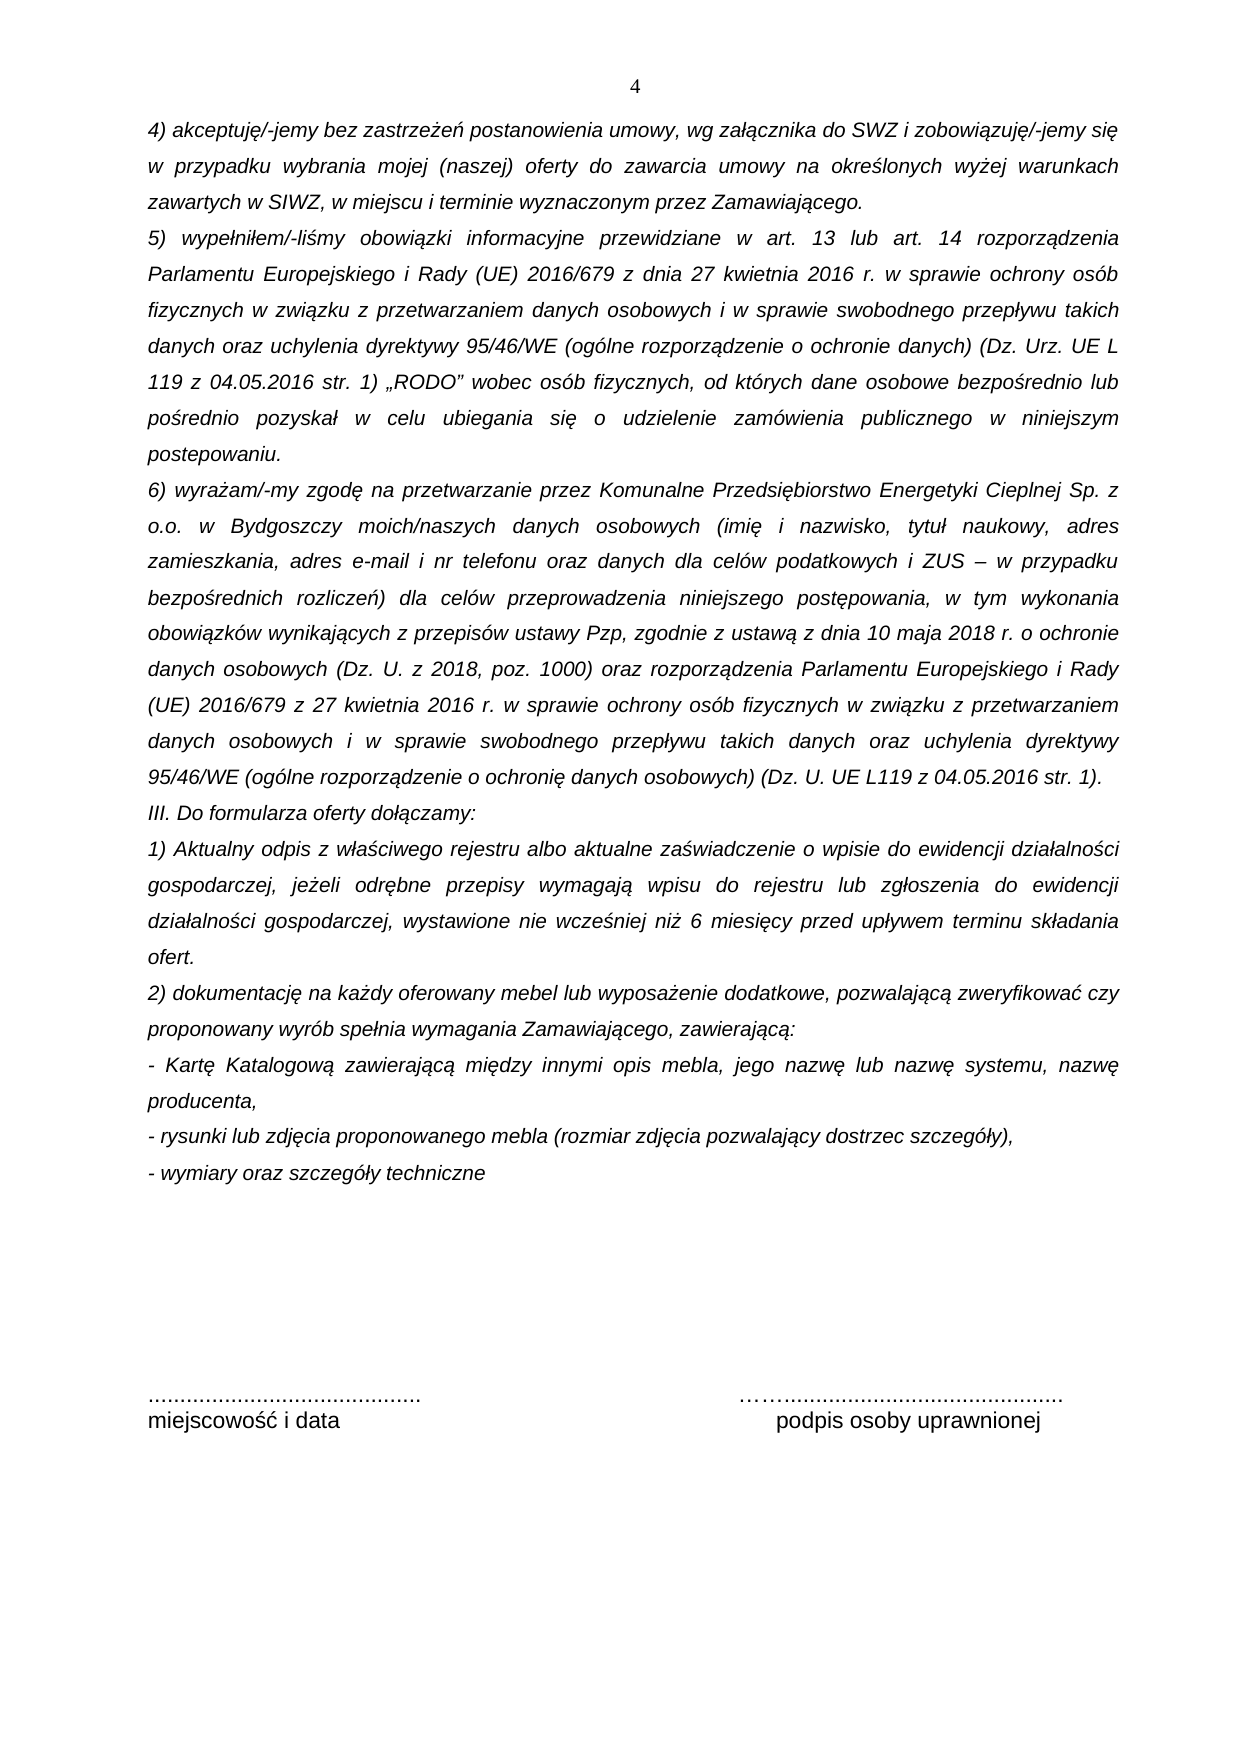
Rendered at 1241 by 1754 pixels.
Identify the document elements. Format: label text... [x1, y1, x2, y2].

text - wymiary oraz szczegóły techniczne [148, 1160, 1122, 1184]
text 6) wyrażam/-my zgodę na przetwarzanie przez Komunalne Przedsiębiorstwo Energetyki Cieplnej Sp. z o.o. w Bydgoszczy moich/naszych danych osobowych (imię i nazwisko, tytuł naukowy, adres zamieszkania, adres e-mail i nr telefonu oraz danych dla celów podatkowych i ZUS – w przypadku bezpośrednich rozliczeń) dla celów przeprowadzenia niniejszego postępowania, w tym wykonania obowiązków wynikających z przepisów ustawy Pzp, zgodnie z ustawą z dnia 10 maja 2018 r. o ochronie danych osobowych (Dz. U. z 2018, poz. 1000) oraz rozporządzenia Parlamentu Europejskiego i Rady (UE) 2016/679 z 27 kwietnia 2016 r. w sprawie ochrony osób fizycznych w związku z przetwarzaniem danych osobowych i w sprawie swobodnego przepływu takich danych oraz uchylenia dyrektywy 95/46/WE (ogólne rozporządzenie o ochronię danych osobowych) (Dz. U. UE L119 z 04.05.2016 str. 1). [148, 477, 1122, 789]
text miejscowość i data podpis osoby uprawnionej [148, 1407, 1122, 1433]
text - rysunki lub zdjęcia proponowanego mebla (rozmiar zdjęcia pozwalający dostrzec szczegóły), [148, 1124, 1122, 1148]
text - Kartę Katalogową zawierającą między innymi opis mebla, jego nazwę lub nazwę systemu, nazwę producenta, [148, 1052, 1122, 1112]
text III. Do formularza oferty dołączamy: [148, 801, 1122, 825]
text 4) akceptuję/-jemy bez zastrzeżeń postanowienia umowy, wg załącznika do SWZ i zobowiązuję/-jemy się w przypadku wybrania mojej (naszej) oferty do zawarcia umowy na określonych wyżej warunkach zawartych w SIWZ, w miejscu i terminie wyznaczonym przez Zamawiającego. [148, 118, 1122, 214]
text ........................................... ……............................................ [148, 1381, 1122, 1407]
text 5) wypełniłem/-liśmy obowiązki informacyjne przewidziane w art. 13 lub art. 14 rozporządzenia Parlamentu Europejskiego i Rady (UE) 2016/679 z dnia 27 kwietnia 2016 r. w sprawie ochrony osób fizycznych w związku z przetwarzaniem danych osobowych i w sprawie swobodnego przepływu takich danych oraz uchylenia dyrektywy 95/46/WE (ogólne rozporządzenie o ochronie danych) (Dz. Urz. UE L 119 z 04.05.2016 str. 1) „RODO” wobec osób fizycznych, od których dane osobowe bezpośrednio lub pośrednio pozyskał w celu ubiegania się o udzielenie zamówienia publicznego w niniejszym postepowaniu. [148, 226, 1122, 466]
text 1) Aktualny odpis z właściwego rejestru albo aktualne zaświadczenie o wpisie do ewidencji działalności gospodarczej, jeżeli odrębne przepisy wymagają wpisu do rejestru lub zgłoszenia do ewidencji działalności gospodarczej, wystawione nie wcześniej niż 6 miesięcy przed upływem terminu składania ofert. [148, 837, 1122, 969]
text 2) dokumentację na każdy oferowany mebel lub wyposażenie dodatkowe, pozwalającą zweryfikować czy proponowany wyrób spełnia wymagania Zamawiającego, zawierającą: [148, 981, 1122, 1041]
